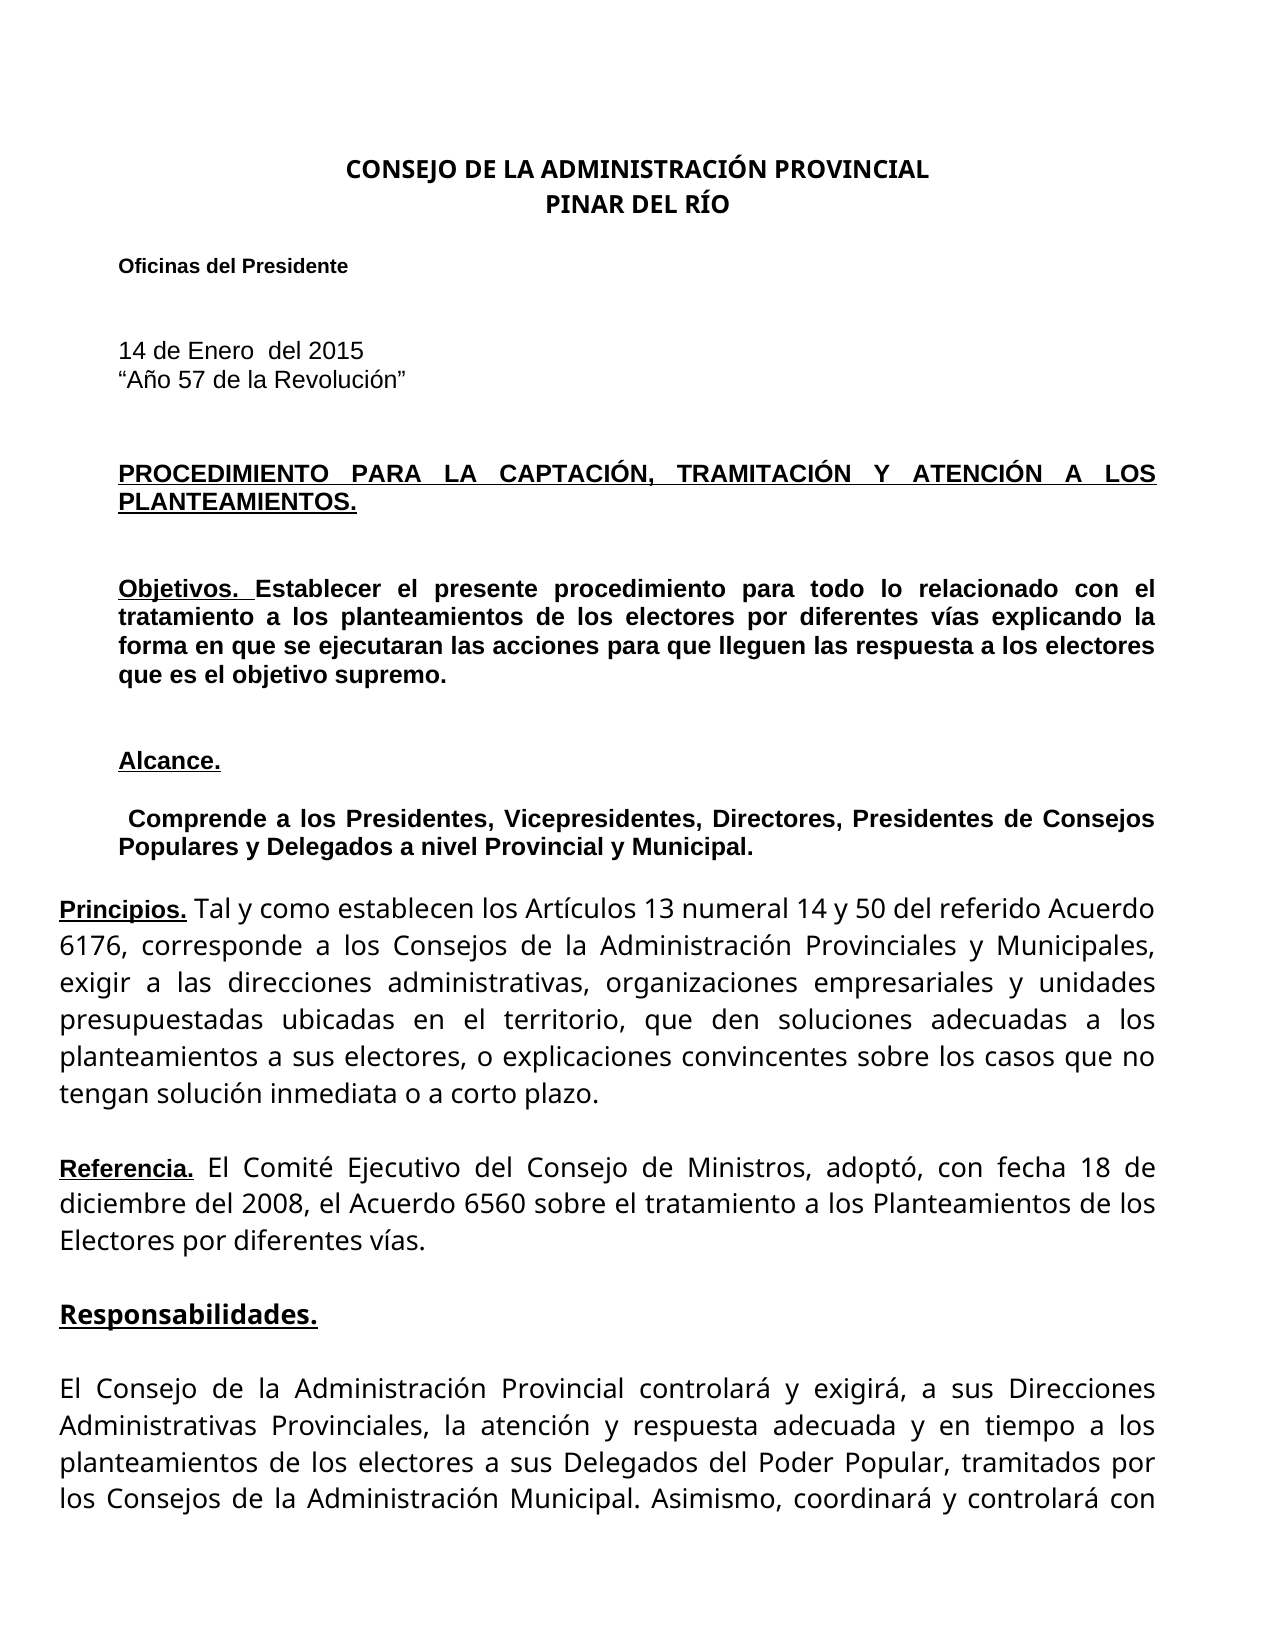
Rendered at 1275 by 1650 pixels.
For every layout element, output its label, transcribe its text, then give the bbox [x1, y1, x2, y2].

text Oficinas del Presidente [118, 254, 1157, 278]
text Alcance. [118, 746, 1157, 775]
text Referencia. El Comité Ejecutivo del Consejo de Ministros, adoptó, con fecha 18 de diciembre del 2008, el Acuerdo 6560 sobre el tratamiento a los Planteamientos de los Electores por diferentes vías. [59, 1148, 1157, 1259]
text 14 de Enero del 2015 [118, 336, 1157, 364]
text PINAR DEL RÍO [118, 186, 1157, 220]
text Responsabilidades. [59, 1296, 1157, 1332]
text CONSEJO DE LA ADMINISTRACIÓN PROVINCIAL [118, 152, 1157, 186]
text “Año 57 de la Revolución” [118, 364, 1157, 393]
text Comprende a los Presidentes, Vicepresidentes, Directores, Presidentes de Consejos Populares y Delegados a nivel Provincial y Municipal. [118, 804, 1157, 861]
text Principios. Tal y como establecen los Artículos 13 numeral 14 y 50 del referido Acuerdo 6176, corresponde a los Consejos de la Administración Provinciales y Municipales, exigir a las direcciones administrativas, organizaciones empresariales y unidades presupuestadas ubicadas en el territorio, que den soluciones adecuadas a los planteamientos a sus electores, o explicaciones convincentes sobre los casos que no tengan solución inmediata o a corto plazo. [59, 890, 1157, 1111]
text Objetivos. Establecer el presente procedimiento para todo lo relacionado con el tratamiento a los planteamientos de los electores por diferentes vías explicando la forma en que se ejecutaran las acciones para que lleguen las respuesta a los electores que es el objetivo supremo. [118, 574, 1157, 689]
text PROCEDIMIENTO PARA LA CAPTACIÓN, TRAMITACIÓN Y ATENCIÓN A LOS PLANTEAMIENTOS. [118, 485, 1157, 516]
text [59, 1369, 1157, 1517]
text PROCEDIMIENTO PARA LA CAPTACIÓN, TRAMITACIÓN Y ATENCIÓN A LOS PLANTEAMIENTOS. [118, 459, 1157, 484]
